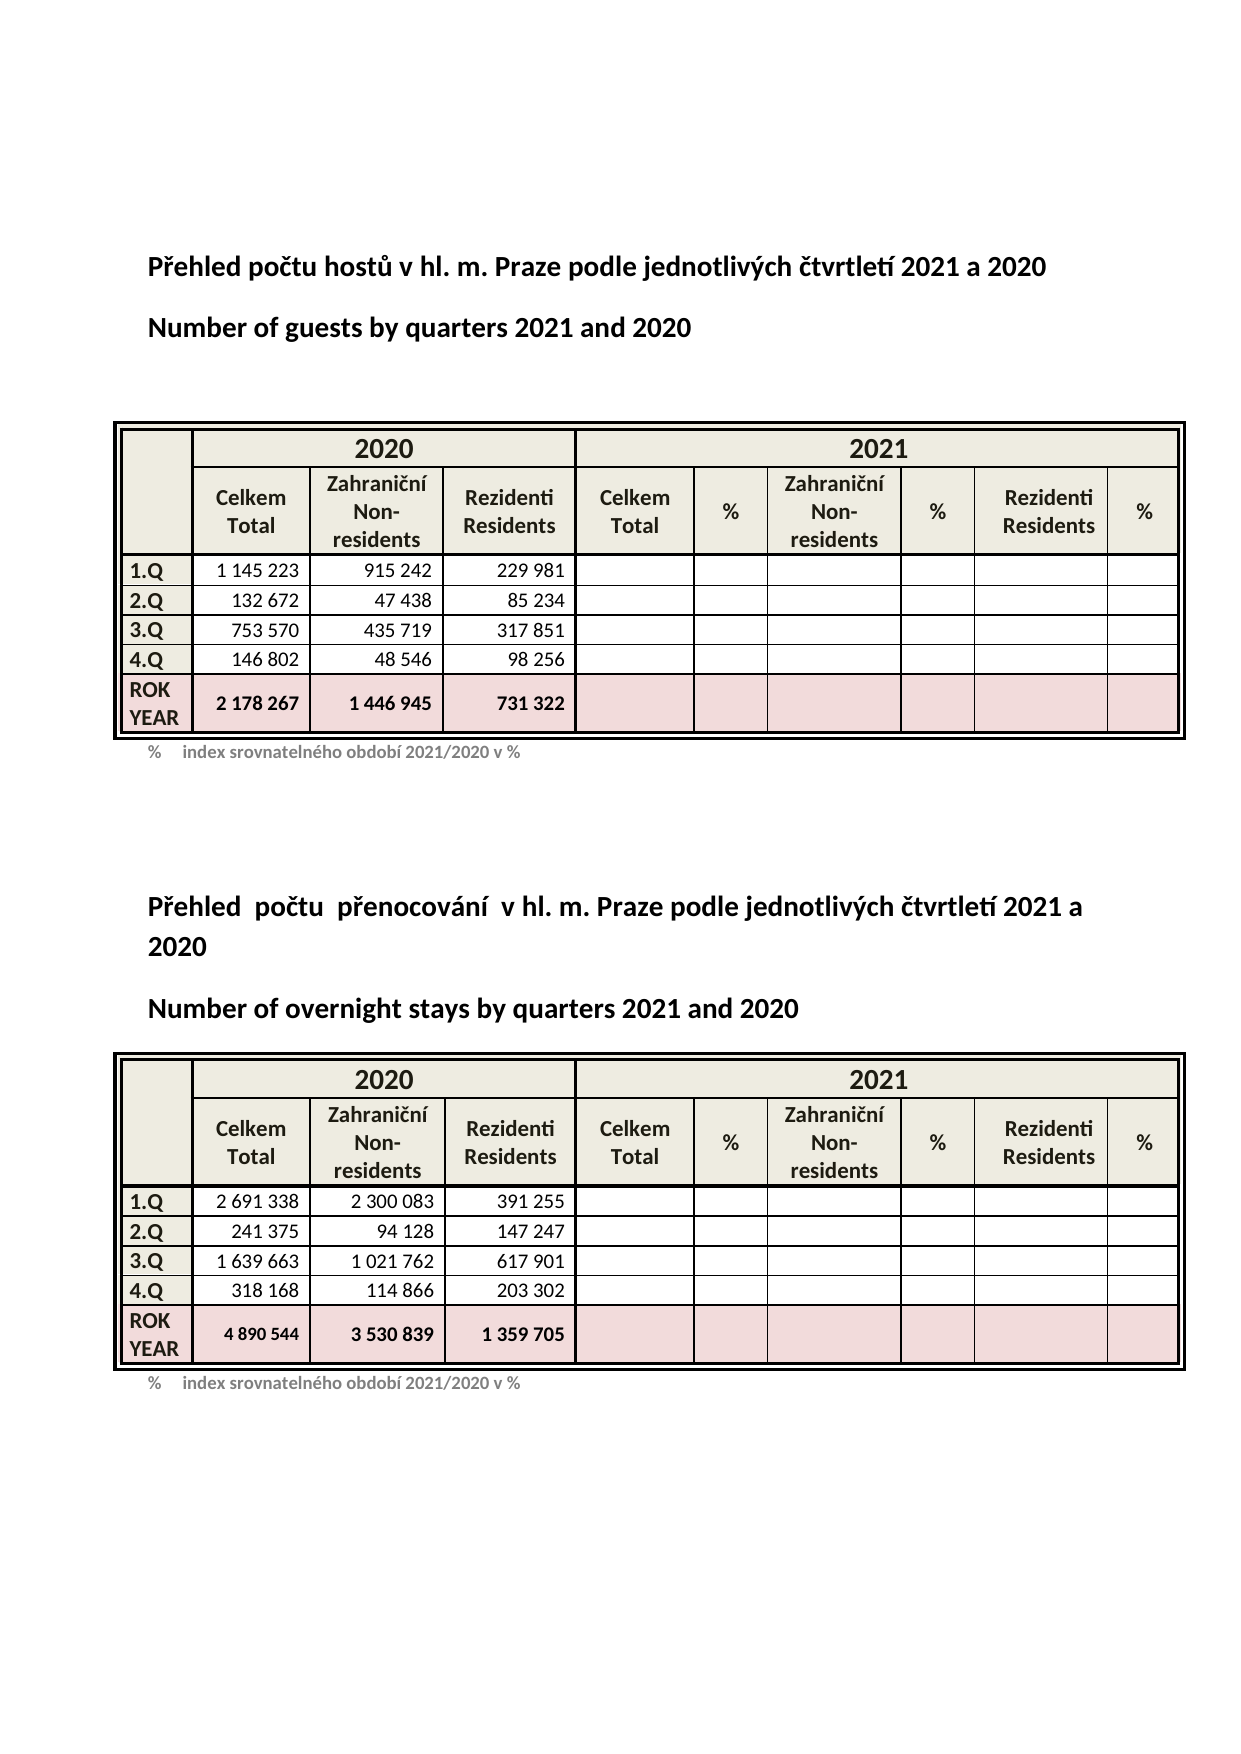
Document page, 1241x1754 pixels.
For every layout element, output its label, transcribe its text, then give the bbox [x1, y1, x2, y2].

table_header 2021 [576, 1055, 1181, 1097]
table_cell [1108, 1276, 1177, 1304]
table_cell 114 866 [311, 1276, 444, 1304]
table_cell 48 546 [311, 645, 442, 673]
table_cell [902, 616, 974, 644]
table_cell 47 438 [311, 586, 442, 614]
table_cell [1108, 675, 1177, 731]
table_cell 4.Q [123, 1276, 191, 1304]
table_cell [1108, 645, 1177, 673]
table_cell [1108, 616, 1177, 644]
table_cell 731 322 [444, 675, 574, 731]
table_cell [695, 1247, 767, 1274]
table_cell [695, 645, 767, 673]
table_cell 2 178 267 [194, 675, 309, 731]
table_header 2021 [576, 424, 1181, 466]
table_cell [577, 556, 693, 584]
table_cell 146 802 [194, 645, 309, 673]
table_cell 1.Q [123, 556, 191, 584]
table_cell % [695, 468, 767, 553]
table_cell [975, 1247, 1107, 1274]
table_cell [975, 556, 1107, 584]
table_cell [768, 616, 900, 644]
table_cell [1108, 586, 1177, 614]
table_cell [577, 586, 693, 614]
table_header [118, 424, 192, 553]
table_cell 317 851 [444, 616, 574, 644]
table_cell Zahraniční Non-residents [311, 468, 442, 553]
table_cell 2.Q [123, 1217, 191, 1245]
table_cell % [695, 1099, 767, 1184]
table_cell 3 530 839 [311, 1306, 444, 1362]
table_cell 94 128 [311, 1217, 444, 1245]
table_cell [902, 675, 974, 731]
table_cell 318 168 [194, 1276, 309, 1304]
table_cell [902, 1188, 974, 1215]
table_header 2020 [194, 1061, 574, 1097]
table_cell [902, 1247, 974, 1274]
table_cell [1108, 556, 1177, 584]
table_cell Rezidenti Residents [446, 1099, 574, 1184]
table_cell [1108, 1217, 1177, 1245]
table_cell [768, 1247, 900, 1274]
table_cell [768, 645, 900, 673]
text Přehled počtu přenocování v hl. m. Praze podle jednotlivých čtvrtletí 2021 a 2020 [148, 888, 1093, 964]
table_cell 1 639 663 [194, 1247, 309, 1274]
table_header [118, 1055, 192, 1184]
table_cell [902, 645, 974, 673]
table_cell 4 890 544 [194, 1306, 309, 1362]
table_cell 617 901 [446, 1247, 574, 1274]
table_cell 85 234 [444, 586, 574, 614]
table_cell [975, 1217, 1107, 1245]
table_cell [577, 1247, 693, 1274]
table_cell 229 981 [444, 556, 574, 584]
table_header 2020 [194, 431, 574, 466]
table_cell 391 255 [446, 1188, 574, 1215]
table_cell 203 302 [446, 1276, 574, 1304]
table_cell [768, 1306, 900, 1362]
table_cell 2 300 083 [311, 1188, 444, 1215]
table_cell [768, 586, 900, 614]
table_cell [902, 586, 974, 614]
text % index srovnatelného období 2021/2020 v % [148, 740, 1093, 763]
table_cell [577, 1217, 693, 1245]
table_cell ROK YEAR [123, 675, 191, 731]
table_cell [768, 556, 900, 584]
table_cell 915 242 [311, 556, 442, 584]
text % index srovnatelného období 2021/2020 v % [148, 1371, 1093, 1394]
table_cell [1108, 1188, 1177, 1215]
table_cell [577, 1276, 693, 1304]
table_cell [975, 645, 1107, 673]
table_cell [975, 675, 1107, 731]
table_cell 753 570 [194, 616, 309, 644]
table_cell 3.Q [123, 1247, 191, 1274]
table_cell 2 691 338 [194, 1188, 309, 1215]
table_cell [695, 1217, 767, 1245]
table_cell % [902, 1099, 974, 1184]
table_cell % [1108, 1099, 1177, 1184]
table_cell [768, 1217, 900, 1245]
table_cell [577, 675, 693, 731]
table_cell [902, 1217, 974, 1245]
table_cell 2.Q [123, 586, 191, 614]
table_cell [975, 616, 1107, 644]
table_cell 98 256 [444, 645, 574, 673]
table_cell Rezidenti Residents [975, 468, 1107, 553]
table_cell [695, 586, 767, 614]
table_cell 1 145 223 [194, 556, 309, 584]
table_cell 4.Q [123, 645, 191, 673]
table_cell [975, 586, 1107, 614]
table_cell Rezidenti Residents [975, 1099, 1107, 1184]
table_cell [577, 1188, 693, 1215]
table_cell 1 021 762 [311, 1247, 444, 1274]
table_cell [768, 1276, 900, 1304]
table_cell Celkem Total [194, 468, 309, 553]
table_cell [577, 645, 693, 673]
table_cell [975, 1276, 1107, 1304]
table_cell 132 672 [194, 586, 309, 614]
table_cell 3.Q [123, 616, 191, 644]
table_cell [695, 1188, 767, 1215]
table_cell [1108, 1247, 1177, 1274]
table_cell [975, 1188, 1107, 1215]
table_cell Celkem Total [577, 1099, 693, 1184]
table_cell [975, 1306, 1107, 1362]
table_cell [695, 1276, 767, 1304]
table_cell [695, 675, 767, 731]
table_cell 241 375 [194, 1217, 309, 1245]
text Přehled počtu hostů v hl. m. Praze podle jednotlivých čtvrtletí 2021 a 2020 [148, 248, 1093, 283]
table_cell 1.Q [123, 1188, 191, 1215]
table_cell 1 446 945 [311, 675, 442, 731]
table_cell 147 247 [446, 1217, 574, 1245]
text Number of guests by quarters 2021 and 2020 [148, 309, 1093, 345]
table_cell [1108, 1306, 1177, 1362]
table_cell 1 359 705 [446, 1306, 574, 1362]
table_cell 435 719 [311, 616, 442, 644]
table_cell [577, 1306, 693, 1362]
table_cell ROK YEAR [123, 1306, 191, 1362]
table_cell [902, 556, 974, 584]
text Number of overnight stays by quarters 2021 and 2020 [148, 990, 1093, 1026]
table_cell Zahraniční Non-residents [768, 468, 900, 553]
table_cell % [1108, 468, 1177, 553]
table_cell [695, 556, 767, 584]
table_cell [902, 1306, 974, 1362]
table_cell [902, 1276, 974, 1304]
table_cell % [902, 468, 974, 553]
table_cell Celkem Total [577, 468, 693, 553]
table_cell Zahraniční Non-residents [768, 1099, 900, 1184]
table_cell [695, 1306, 767, 1362]
table_cell [577, 616, 693, 644]
table_cell [768, 675, 900, 731]
table_cell Rezidenti Residents [444, 468, 574, 553]
table_cell [695, 616, 767, 644]
table_cell Celkem Total [194, 1099, 309, 1184]
table_cell Zahraniční Non-residents [311, 1099, 444, 1184]
table_cell [768, 1188, 900, 1215]
